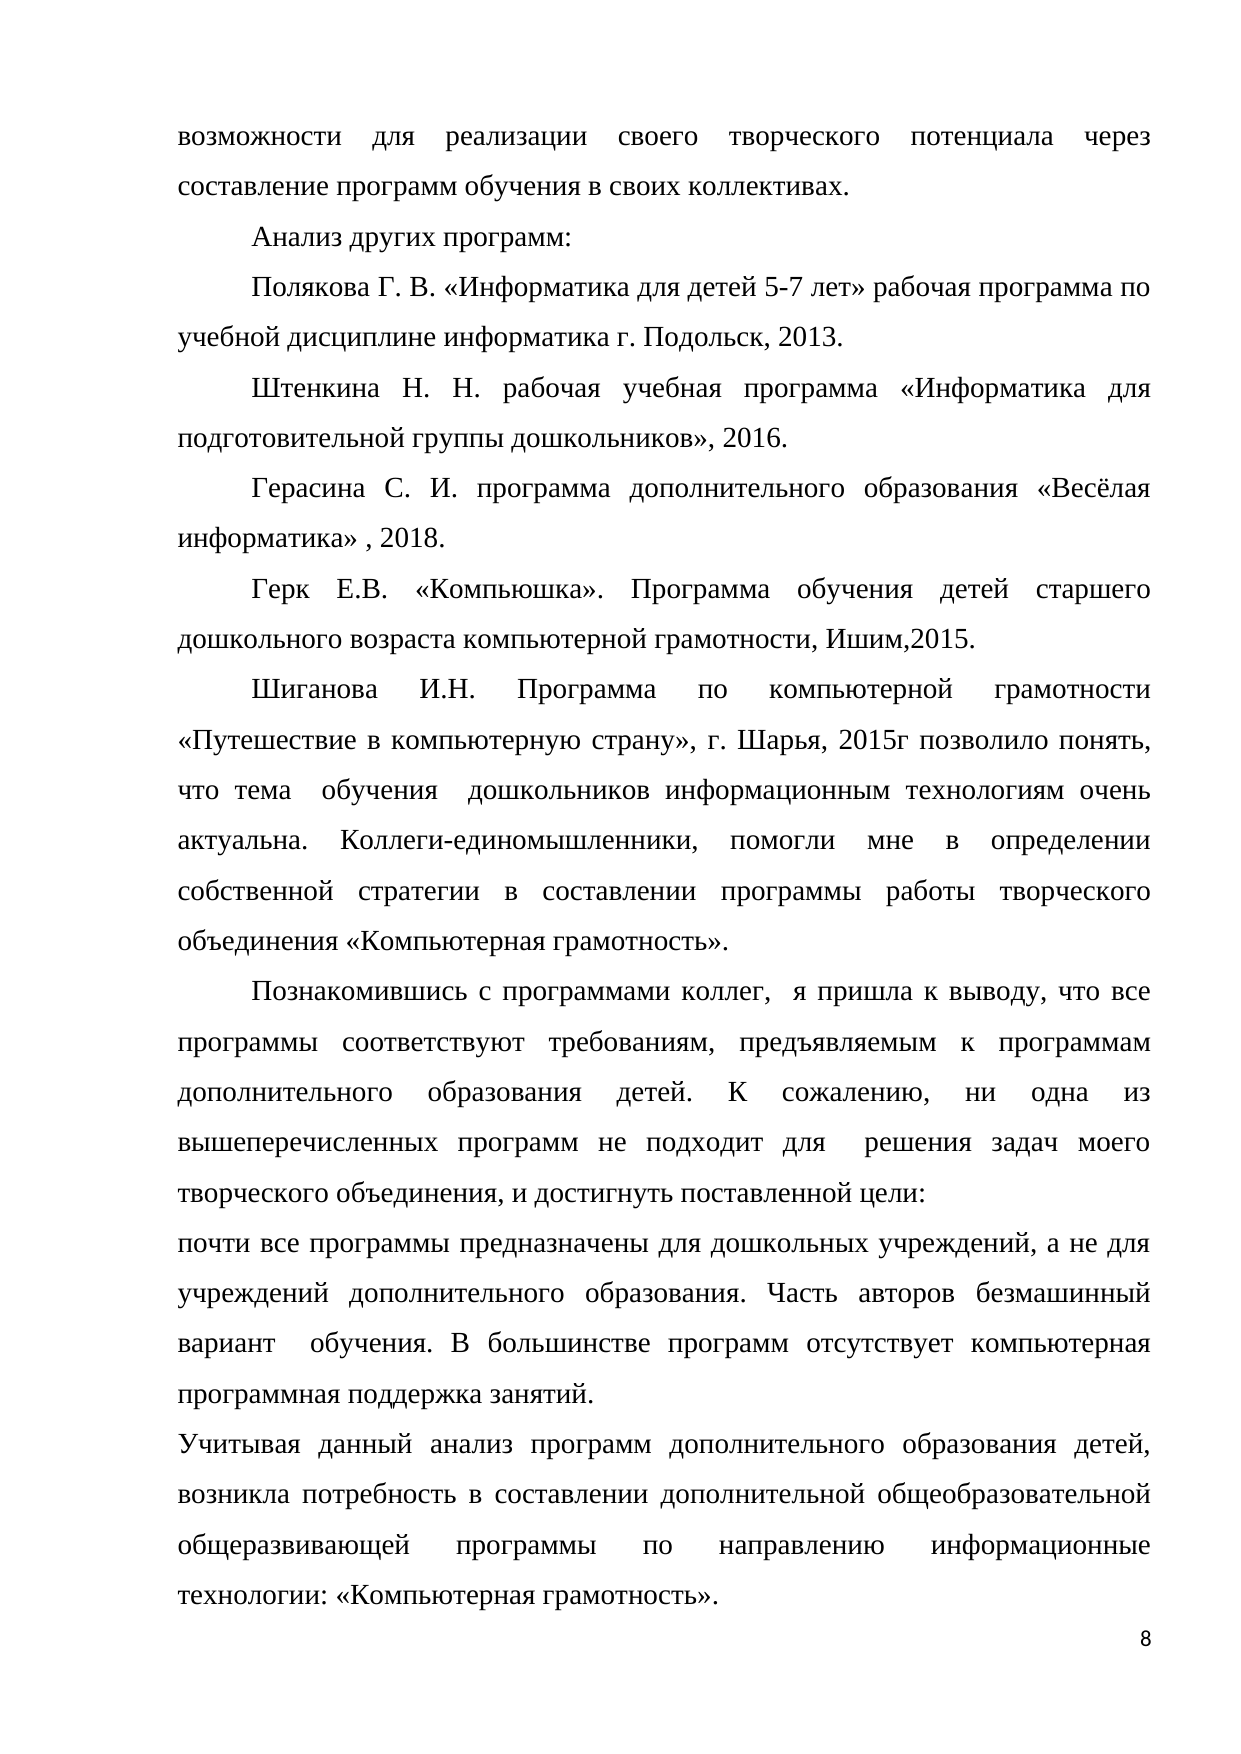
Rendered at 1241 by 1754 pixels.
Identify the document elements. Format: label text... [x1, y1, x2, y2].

text почти все программы предназначены для дошкольных учреждений, а не для учреждений дополнительного образования. Часть авторов безмашинный вариант обучения. В большинстве программ отсутствует компьютерная программная поддержка занятий. [177, 1225, 1152, 1409]
text Полякова Г. В. «Информатика для детей 5-7 лет» рабочая программа по учебной дисциплине информатика г. Подольск, 2013. [177, 269, 1152, 353]
text Герасина С. И. программа дополнительного образования «Весёлая информатика» , 2018. [177, 470, 1152, 554]
text Шиганова И.Н. Программа по компьютерной грамотности «Путешествие в компьютерную страну», г. Шарья, 2015г позволило понять, что тема обучения дошкольников информационным технологиям очень актуальна. Коллеги-единомышленники, помогли мне в определении собственной стратегии в составлении программы работы творческого объединения «Компьютерная грамотность». [177, 672, 1152, 957]
text Герк Е.В. «Компьюшка». Программа обучения детей старшего дошкольного возраста компьютерной грамотности, Ишим,2015. [177, 571, 1152, 655]
text Познакомившись с программами коллег, я пришла к выводу, что все программы соответствуют требованиям, предъявляемым к программам дополнительного образования детей. К сожалению, ни одна из вышеперечисленных программ не подходит для решения задач моего творческого объединения, и достигнуть поставленной цели: [177, 973, 1152, 1208]
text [177, 118, 1152, 202]
text Учитывая данный анализ программ дополнительного образования детей, возникла потребность в составлении дополнительной общеобразовательной общеразвивающей программы по направлению информационные технологии: «Компьютерная грамотность». [177, 1426, 1152, 1611]
text Штенкина Н. Н. рабочая учебная программа «Информатика для подготовительной группы дошкольников», 2016. [177, 370, 1152, 453]
text Анализ других программ: [177, 219, 1152, 252]
